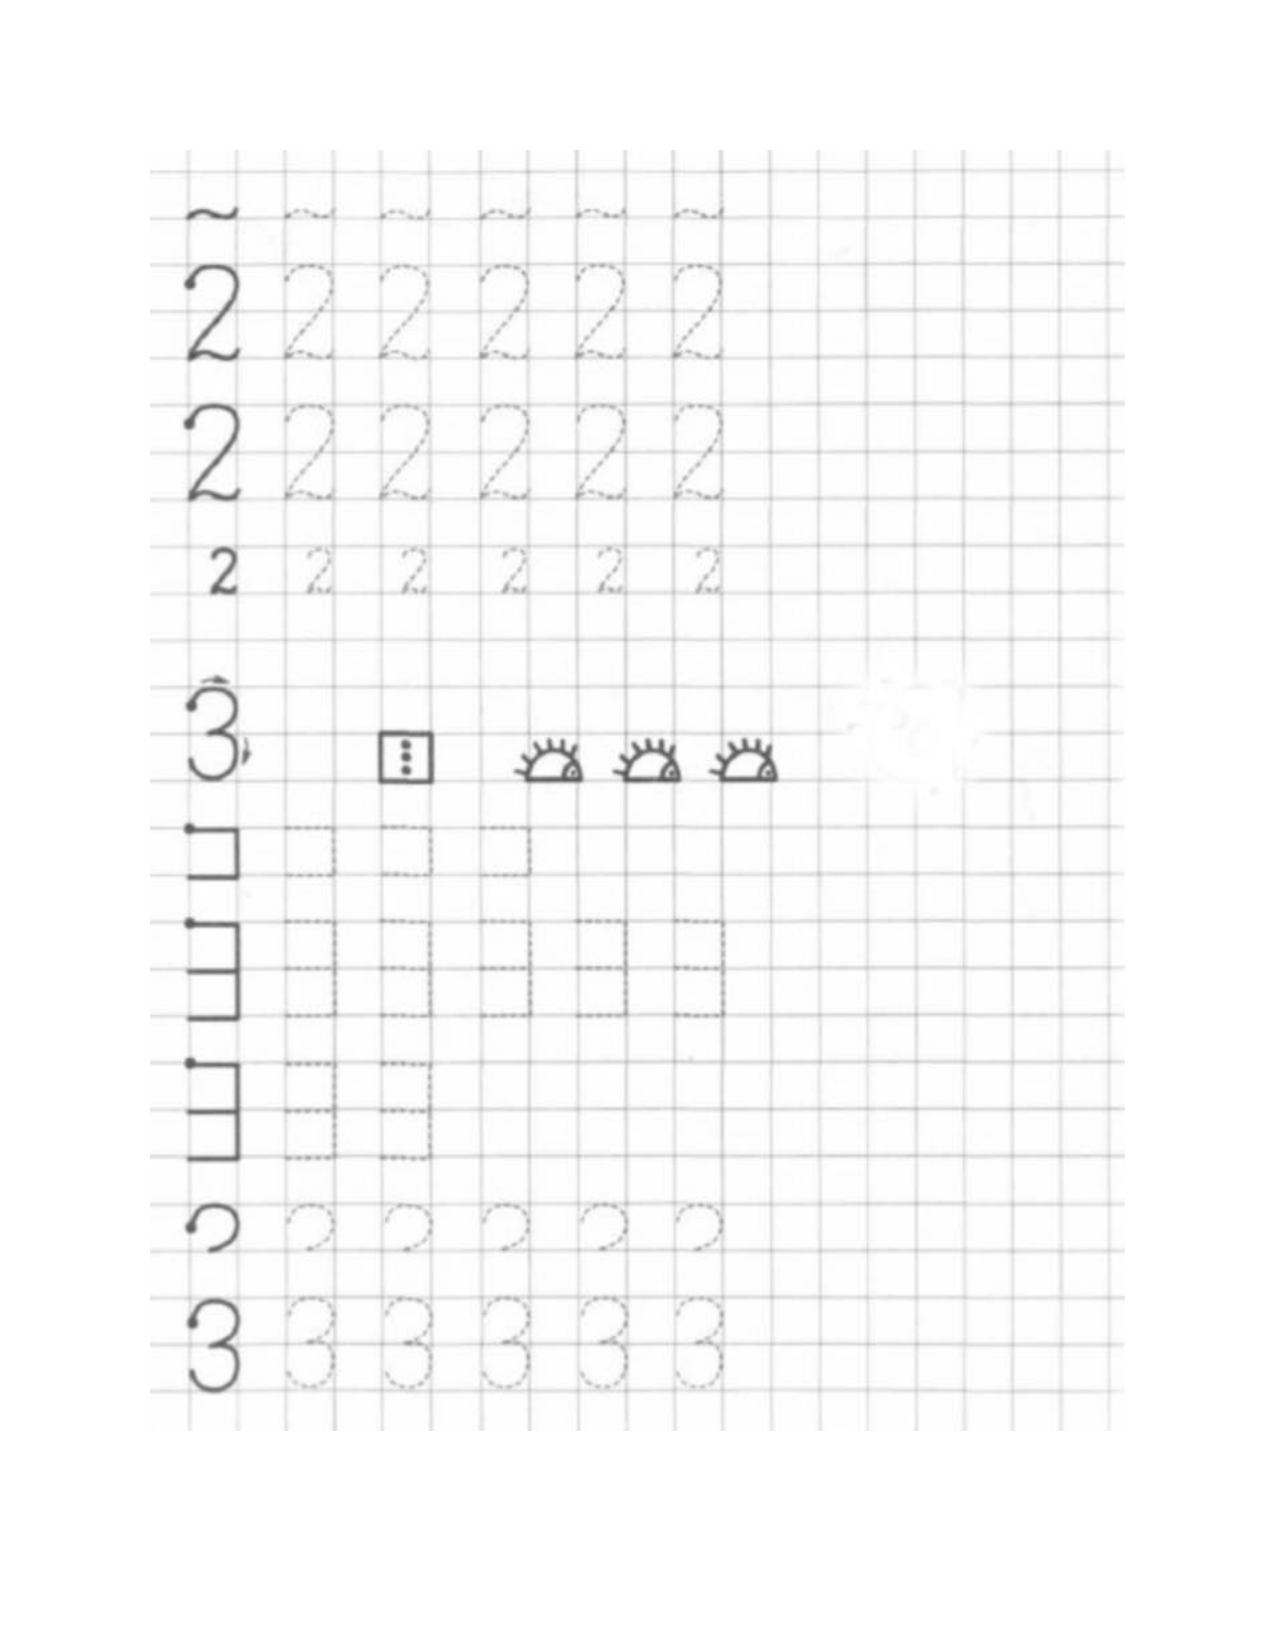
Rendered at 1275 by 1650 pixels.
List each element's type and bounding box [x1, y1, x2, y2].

picture [150, 150, 1125, 1431]
